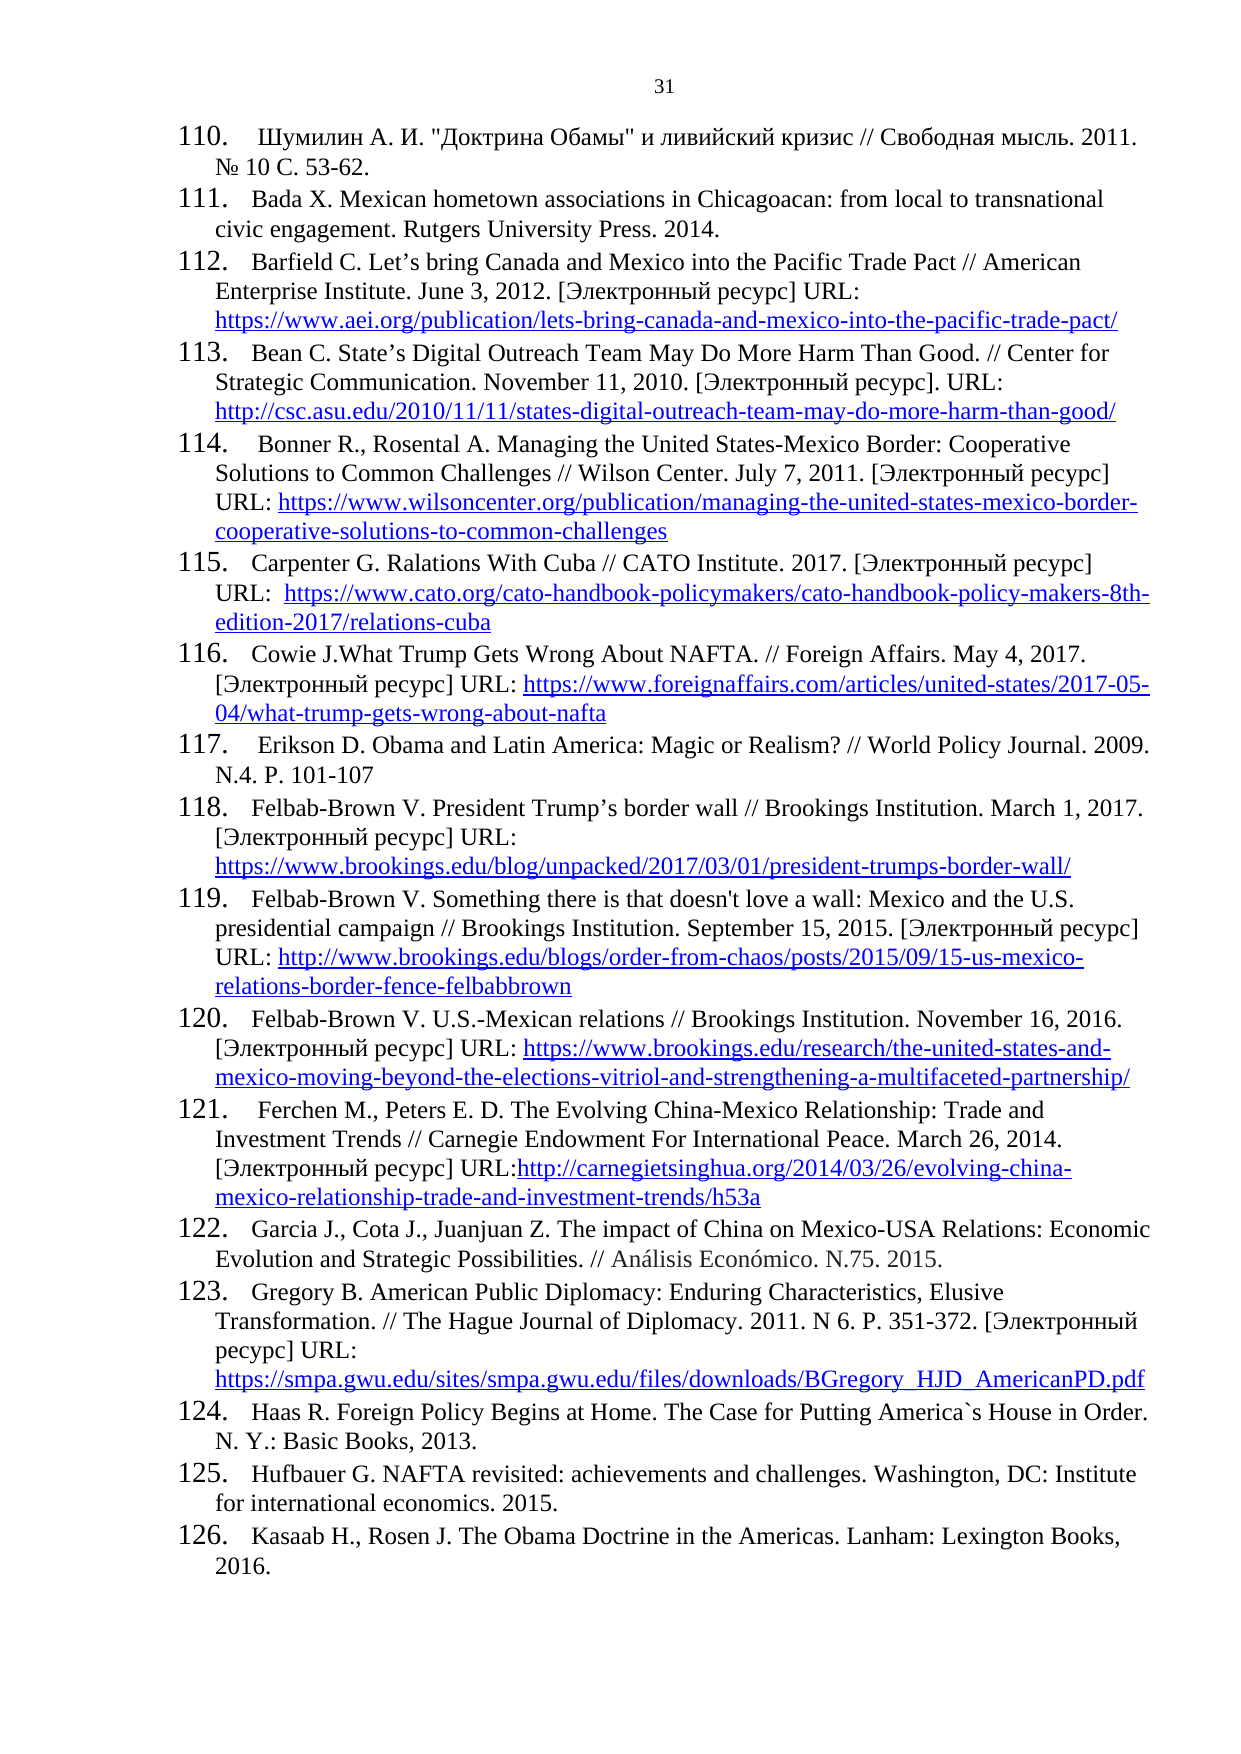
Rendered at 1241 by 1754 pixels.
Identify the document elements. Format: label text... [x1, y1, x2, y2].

list Felbab-Brown V. Something there is that doesn't love a wall: Mexico and the U.S. presidential campaign // Brookings Institution. September 15, 2015. [Электронный ресурс] URL: http://www.brookings.edu/blogs/order-from-chaos/posts/2015/09/15-us-mexico-relations-border-fence-felbabbrown [177, 880, 1152, 1000]
list Garcia J., Cota J., Juanjuan Z. The impact of China on Mexico-USA Relations: Economic Evolution and Strategic Possibilities. // Análisis Económico. N.75. 2015. [177, 1211, 1152, 1273]
list Bada X. Mexican hometown associations in Chicagoacan: from local to transnational civic engagement. Rutgers University Press. 2014. [177, 180, 1152, 243]
list Barfield C. Let’s bring Canada and Mexico into the Pacific Trade Pact // American Enterprise Institute. June 3, 2012. [Электронный ресурс] URL: https://www.aei.org/publication/lets-bring-canada-and-mexico-into-the-pacific-trade-pact/ [177, 243, 1152, 334]
list Шумилин А. И. "Доктрина Обамы" и ливийский кризис // Свободная мысль. 2011. № 10 С. 53-62. [177, 118, 1152, 180]
list Cowie J.What Trump Gets Wrong About NAFTA. // Foreign Affairs. May 4, 2017. [Электронный ресурс] URL: https://www.foreignaffairs.com/articles/united-states/2017-05-04/what-trump-gets-wrong-about-nafta [177, 636, 1152, 727]
list Hufbauer G. NAFTA revisited: achievements and challenges. Washington, DC: Institute for international economics. 2015. [177, 1455, 1152, 1517]
list Haas R. Foreign Policy Begins at Home. The Case for Putting America`s House in Order. N. Y.: Basic Books, 2013. [177, 1393, 1152, 1455]
list Kasaab H., Rosen J. The Obama Doctrine in the Americas. Lanham: Lexington Books, 2016. [177, 1517, 1152, 1579]
list Gregory B. American Public Diplomacy: Enduring Characteristics, Elusive Transformation. // The Hague Journal of Diplomacy. 2011. N 6. P. 351-372. [Электронный ресурс] URL: https://smpa.gwu.edu/sites/smpa.gwu.edu/files/downloads/BGregory_HJD_AmericanPD.pdf [177, 1273, 1152, 1393]
list Carpenter G. Ralations With Cuba // CATO Institute. 2017. [Электронный ресурс] URL: https://www.cato.org/cato-handbook-policymakers/cato-handbook-policy-makers-8th-edition-2017/relations-cuba [177, 544, 1152, 636]
list Bean C. State’s Digital Outreach Team May Do More Harm Than Good. // Center for Strategic Communication. November 11, 2010. [Электронный ресурс]. URL: http://csc.asu.edu/2010/11/11/states-digital-outreach-team-may-do-more-harm-than-good/ [177, 334, 1152, 425]
list Felbab-Brown V. President Trump’s border wall // Brookings Institution. March 1, 2017. [Электронный ресурс] URL: https://www.brookings.edu/blog/unpacked/2017/03/01/president-trumps-border-wall/ [177, 789, 1152, 880]
list Erikson D. Obama and Latin America: Magic or Realism? // World Policy Journal. 2009. N.4. P. 101-107 [177, 727, 1152, 789]
list Ferchen M., Peters E. D. The Evolving China-Mexico Relationship: Trade and Investment Trends // Carnegie Endowment For International Peace. March 26, 2014. [Электронный ресурс] URL:http://carnegietsinghua.org/2014/03/26/evolving-china-mexico-relationship-trade-and-investment-trends/h53a [177, 1091, 1152, 1211]
list Felbab-Brown V. U.S.-Mexican relations // Brookings Institution. November 16, 2016. [Электронный ресурс] URL: https://www.brookings.edu/research/the-united-states-and-mexico-moving-beyond-the-elections-vitriol-and-strengthening-a-multifaceted-partnership/ [177, 1000, 1152, 1091]
list Bonner R., Rosental A. Managing the United States-Mexico Border: Cooperative Solutions to Common Challenges // Wilson Center. July 7, 2011. [Электронный ресурс] URL: https://www.wilsoncenter.org/publication/managing-the-united-states-mexico-border-cooperative-solutions-to-common-challenges [177, 425, 1152, 544]
